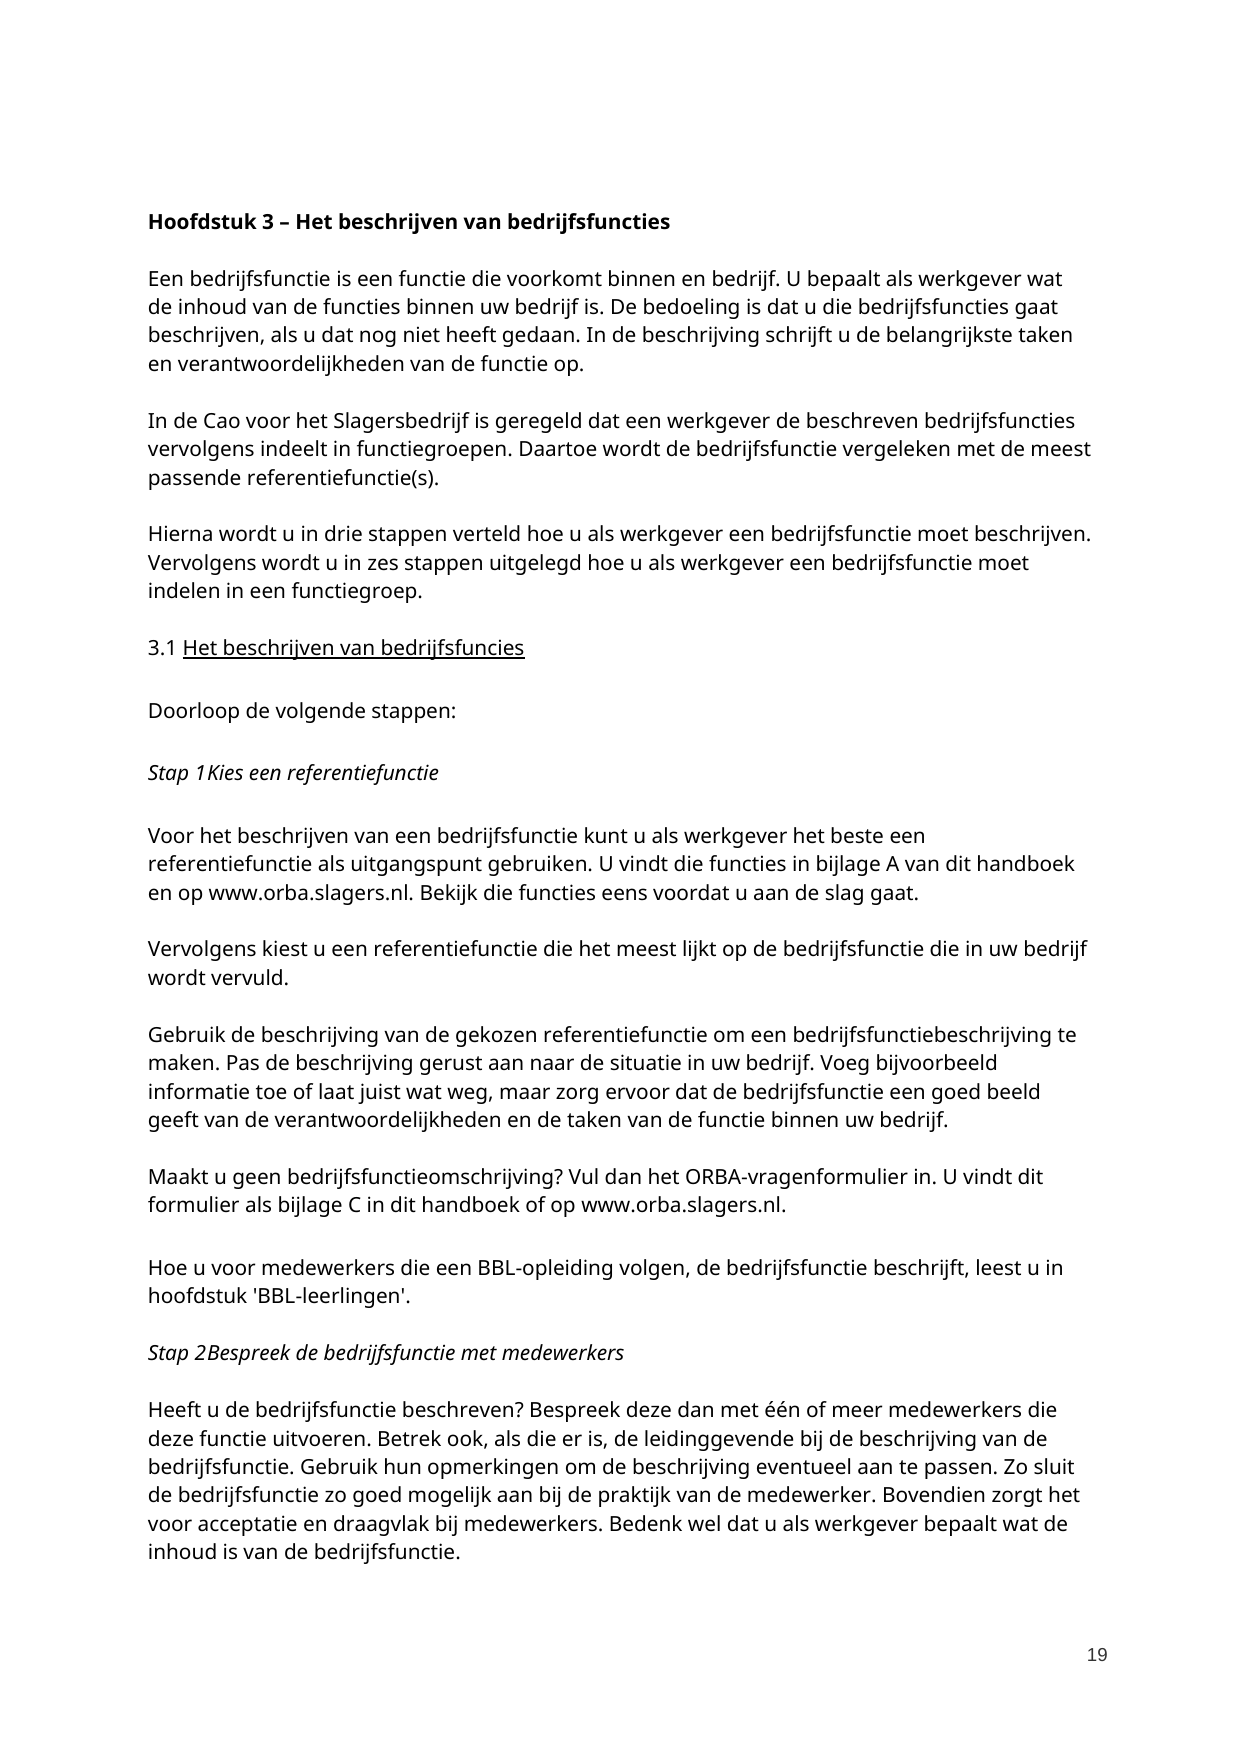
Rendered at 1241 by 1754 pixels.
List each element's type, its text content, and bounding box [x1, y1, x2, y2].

text Hoofdstuk 3 – Het beschrijven van bedrijfsfuncties [148, 207, 1092, 235]
text Hoe u voor medewerkers die een BBL-opleiding volgen, de bedrijfsfunctie beschrijft, leest u in hoofdstuk 'BBL-leerlingen'. [148, 1253, 1092, 1310]
text In de Cao voor het Slagersbedrijf is geregeld dat een werkgever de beschreven bedrijfsfuncties vervolgens indeelt in functiegroepen. Daartoe wordt de bedrijfsfunctie vergeleken met de meest passende referentiefunctie(s). [148, 406, 1092, 491]
text 3.1 Het beschrijven van bedrijfsfuncies [148, 633, 1092, 662]
text Stap 1 Kies een referentiefunctie [148, 758, 1092, 787]
text Maakt u geen bedrijfsfunctieomschrijving? Vul dan het ORBA-vragenformulier in. U vindt dit formulier als bijlage C in dit handboek of op www.orba.slagers.nl. [148, 1162, 1092, 1219]
text Vervolgens kiest u een referentiefunctie die het meest lijkt op de bedrijfsfunctie die in uw bedrijf wordt vervuld. [148, 934, 1092, 991]
text Gebruik de beschrijving van de gekozen referentiefunctie om een bedrijfsfunctiebeschrijving te maken. Pas de beschrijving gerust aan naar de situatie in uw bedrijf. Voeg bijvoorbeeld informatie toe of laat juist wat weg, maar zorg ervoor dat de bedrijfsfunctie een goed beeld geeft van de verantwoordelijkheden en de taken van de functie binnen uw bedrijf. [148, 1020, 1092, 1134]
text Doorloop de volgende stappen: [148, 696, 1092, 724]
text Hierna wordt u in drie stappen verteld hoe u als werkgever een bedrijfsfunctie moet beschrijven. Vervolgens wordt u in zes stappen uitgelegd hoe u als werkgever een bedrijfsfunctie moet indelen in een functiegroep. [148, 519, 1092, 605]
text Heeft u de bedrijfsfunctie beschreven? Bespreek deze dan met één of meer medewerkers die deze functie uitvoeren. Betrek ook, als die er is, de leidinggevende bij de beschrijving van de bedrijfsfunctie. Gebruik hun opmerkingen om de beschrijving eventueel aan te passen. Zo sluit de bedrijfsfunctie zo goed mogelijk aan bij de praktijk van de medewerker. Bovendien zorgt het voor acceptatie en draagvlak bij medewerkers. Bedenk wel dat u als werkgever bepaalt wat de inhoud is van de bedrijfsfunctie. [148, 1395, 1092, 1566]
text Stap 2 Bespreek de bedrijfsfunctie met medewerkers [148, 1338, 1092, 1367]
text Voor het beschrijven van een bedrijfsfunctie kunt u als werkgever het beste een referentiefunctie als uitgangspunt gebruiken. U vindt die functies in bijlage A van dit handboek en op www.orba.slagers.nl. Bekijk die functies eens voordat u aan de slag gaat. [148, 821, 1092, 906]
text Een bedrijfsfunctie is een functie die voorkomt binnen en bedrijf. U bepaalt als werkgever wat de inhoud van de functies binnen uw bedrijf is. De bedoeling is dat u die bedrijfsfuncties gaat beschrijven, als u dat nog niet heeft gedaan. In de beschrijving schrijft u de belangrijkste taken en verantwoordelijkheden van de functie op. [148, 264, 1092, 377]
